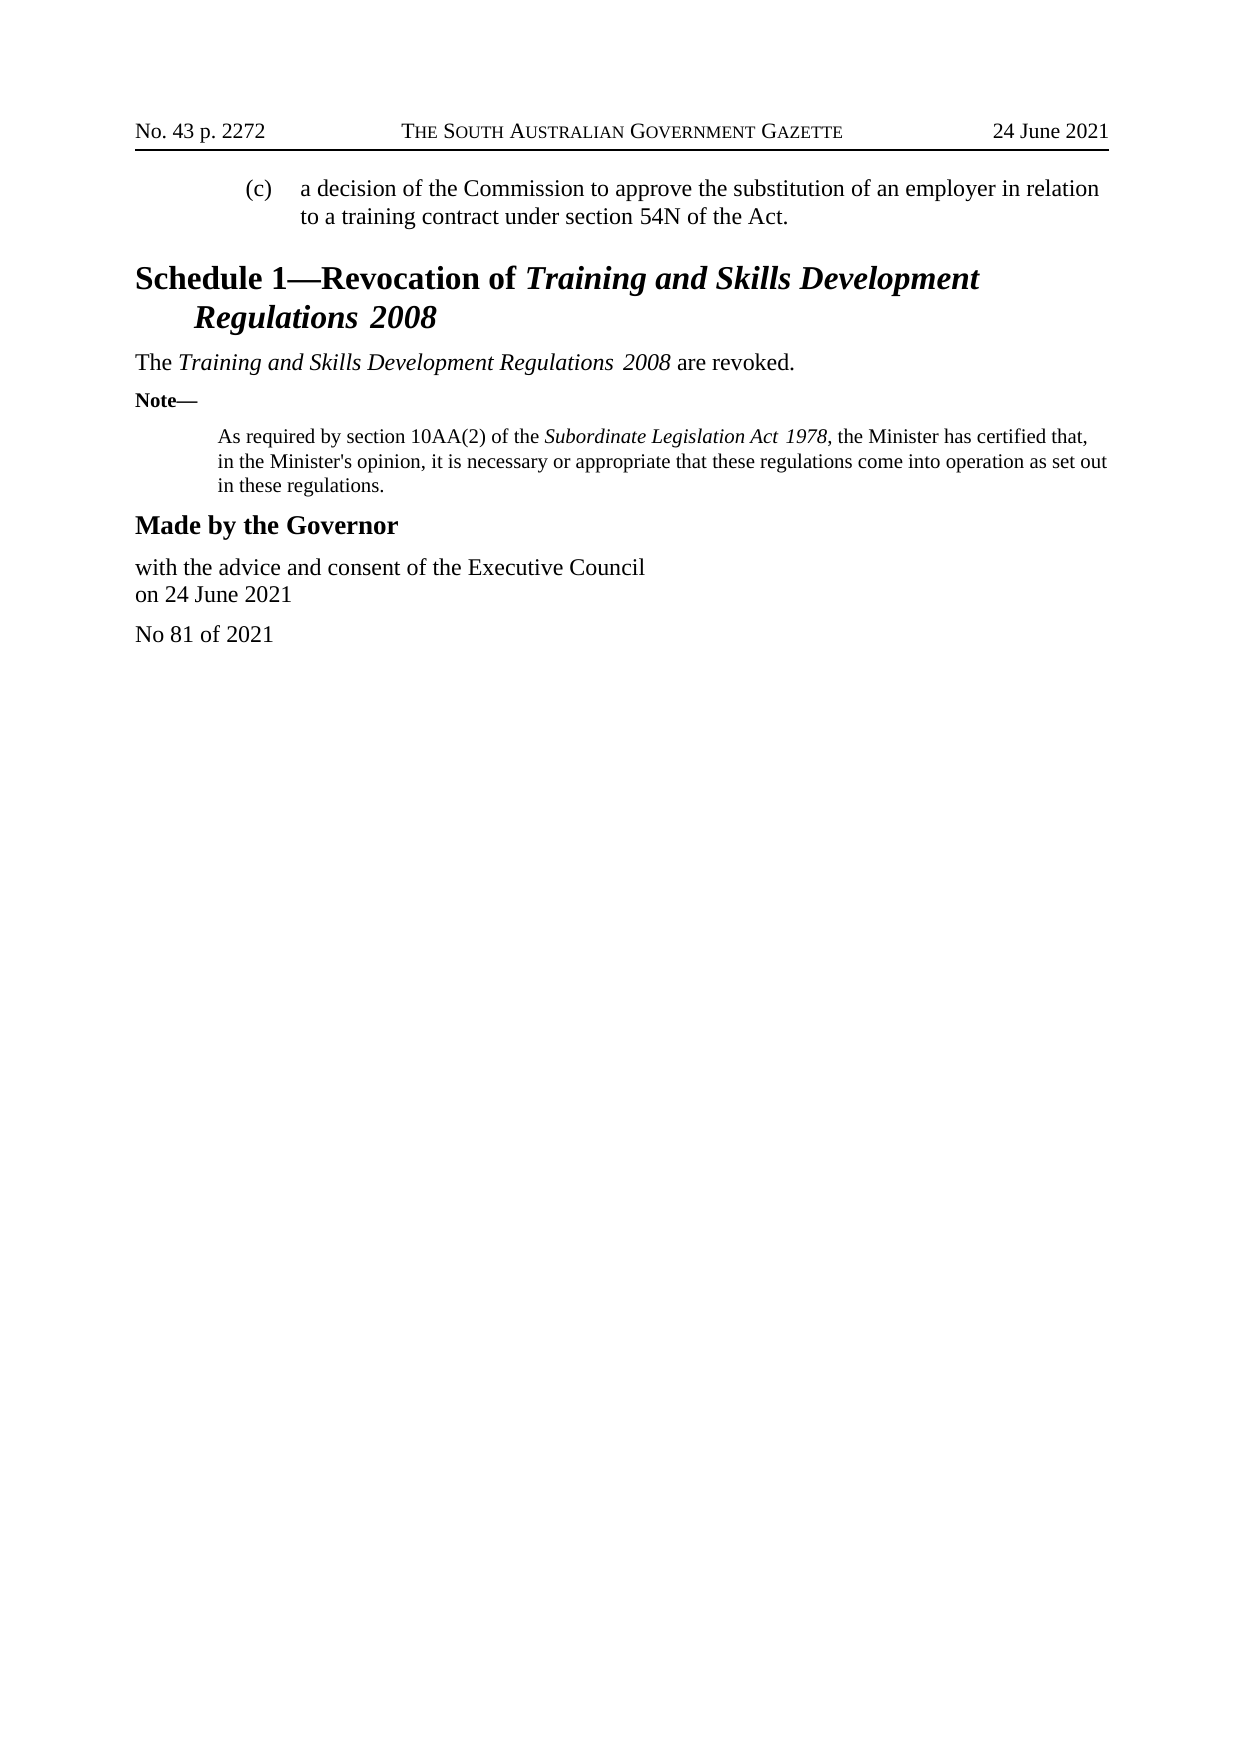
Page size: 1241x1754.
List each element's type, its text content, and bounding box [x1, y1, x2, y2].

text with the advice and consent of the Executive Council [135, 553, 1109, 580]
text Made by the Governor [135, 509, 1109, 540]
text Schedule 1—Revocation of Training and Skills Development Regulations 2008 [135, 259, 1109, 335]
text As required by section 10AA(2) of the Subordinate Legislation Act 1978, the Minister has certified that, in the Minister's opinion, it is necessary or appropriate that these regulations come into operation as set out in these regulations. [217, 424, 1109, 497]
text on 24 June 2021 [135, 580, 1109, 608]
text Note— [135, 388, 1109, 412]
text (c) a decision of the Commission to approve the substitution of an employer in relation to a training contract under section 54N of the Act. [217, 174, 1109, 229]
text The Training and Skills Development Regulations 2008 are revoked. [135, 348, 1109, 375]
text No 81 of 2021 [135, 621, 1109, 648]
